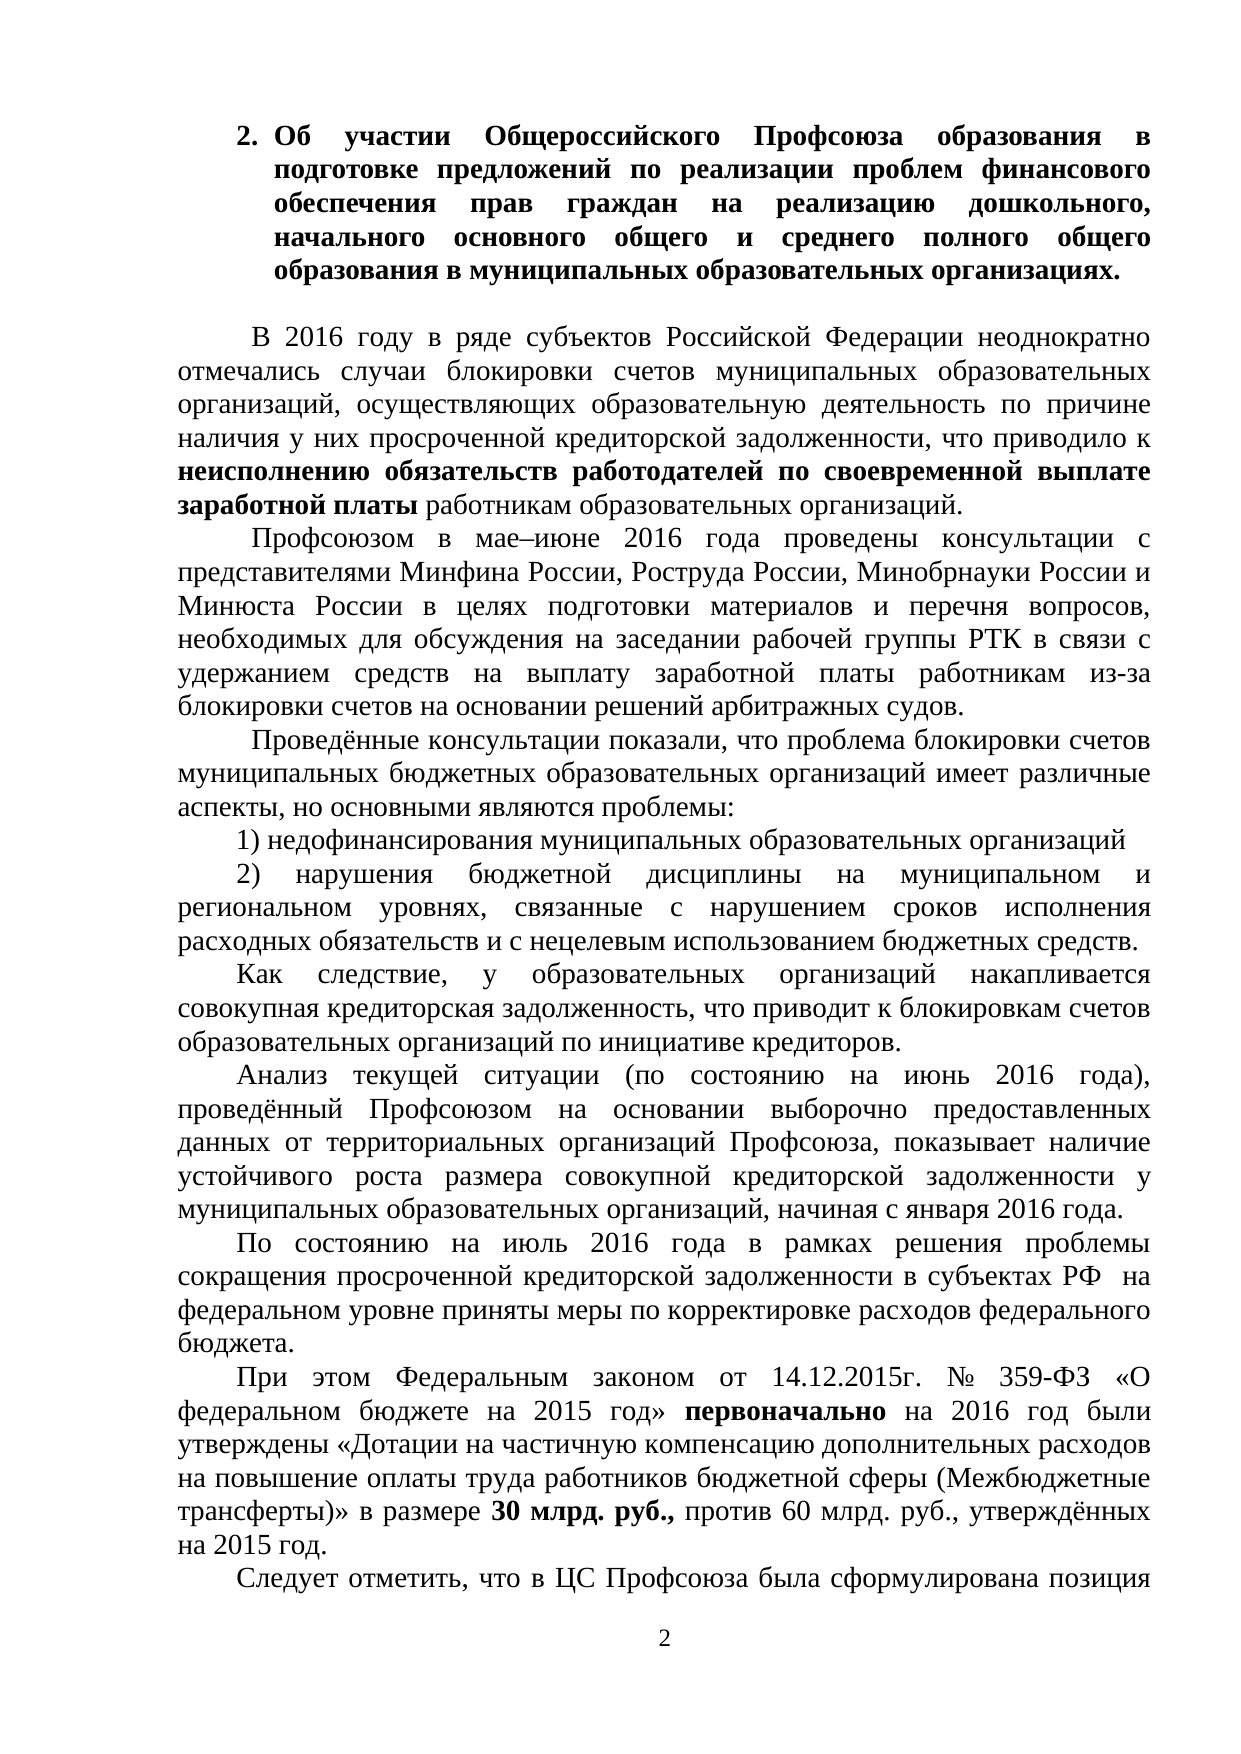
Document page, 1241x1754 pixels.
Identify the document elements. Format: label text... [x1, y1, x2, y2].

text 2) нарушения бюджетной дисциплины на муниципальном и региональном уровнях, связанные с нарушением сроков исполнения расходных обязательств и с нецелевым использованием бюджетных средств. [177, 856, 1152, 957]
text По состоянию на июль 2016 года в рамках решения проблемы сокращения просроченной кредиторской задолженности в субъектах РФ на федеральном уровне приняты меры по корректировке расходов федерального бюджета. [177, 1225, 1152, 1359]
text Анализ текущей ситуации (по состоянию на июнь 2016 года), проведённый Профсоюзом на основании выборочно предоставленных данных от территориальных организаций Профсоюза, показывает наличие устойчивого роста размера совокупной кредиторской задолженности у муниципальных образовательных организаций, начиная с января 2016 года. [177, 1057, 1152, 1225]
text Проведённые консультации показали, что проблема блокировки счетов муниципальных бюджетных образовательных организаций имеет различные аспекты, но основными являются проблемы: [177, 722, 1152, 822]
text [177, 1560, 1152, 1594]
text 1) недофинансирования муниципальных образовательных организаций [177, 822, 1152, 856]
text В 2016 году в ряде субъектов Российской Федерации неоднократно отмечались случаи блокировки счетов муниципальных образовательных организаций, осуществляющих образовательную деятельность по причине наличия у них просроченной кредиторской задолженности, что приводило к неисполнению обязательств работодателей по своевременной выплате заработной платы работникам образовательных организаций. [177, 319, 1152, 521]
text Профсоюзом в мае–июне 2016 года проведены консультации с представителями Минфина России, Роструда России, Минобрнауки России и Минюста России в целях подготовки материалов и перечня вопросов, необходимых для обсуждения на заседании рабочей группы РТК в связи с удержанием средств на выплату заработной платы работникам из-за блокировки счетов на основании решений арбитражных судов. [177, 521, 1152, 722]
text Как следствие, у образовательных организаций накапливается совокупная кредиторская задолженность, что приводит к блокировкам счетов образовательных организаций по инициативе кредиторов. [177, 957, 1152, 1057]
text При этом Федеральным законом от 14.12.2015г. № 359-ФЗ «О федеральном бюджете на 2015 год» первоначально на 2016 год были утверждены «Дотации на частичную компенсацию дополнительных расходов на повышение оплаты труда работников бюджетной сферы (Межбюджетные трансферты)» в размере 30 млрд. руб., против 60 млрд. руб., утверждённых на 2015 год. [177, 1359, 1152, 1560]
list Об участии Общероссийского Профсоюза образования в подготовке предложений по реализации проблем финансового обеспечения прав граждан на реализацию дошкольного, начального основного общего и среднего полного общего образования в муниципальных образовательных организациях. [236, 118, 1152, 286]
